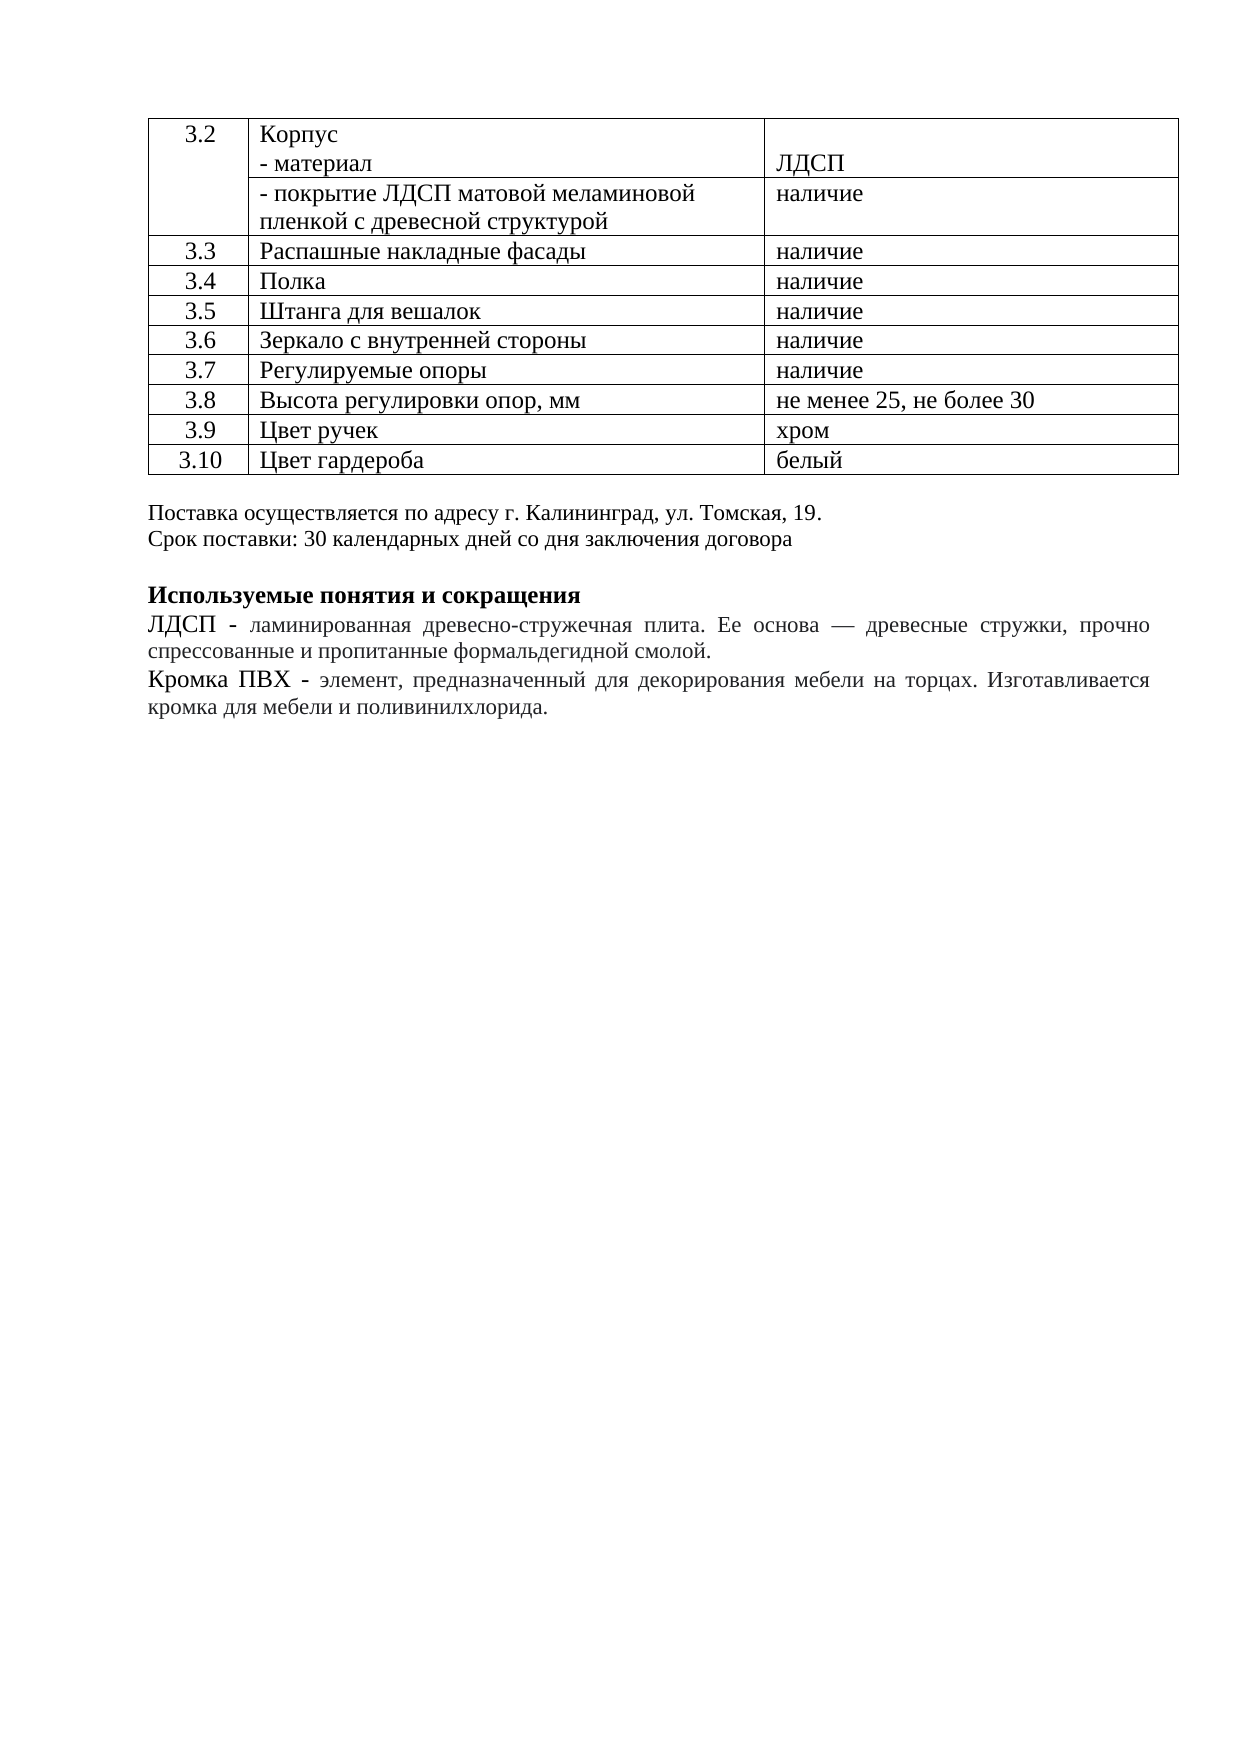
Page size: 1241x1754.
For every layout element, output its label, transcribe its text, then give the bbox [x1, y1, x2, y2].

table_cell ЛДСП [765, 119, 1178, 177]
table_cell 3.7 [149, 355, 248, 384]
table_cell белый [765, 445, 1178, 473]
table_cell Регулируемые опоры [249, 355, 764, 384]
table_cell Корпус - материал [249, 119, 764, 177]
table_cell 3.8 [149, 385, 248, 414]
table_cell Цвет гардероба [249, 445, 764, 473]
table_cell Полка [249, 266, 764, 295]
table_cell Высота регулировки опор, мм [249, 385, 764, 414]
table_cell хром [765, 415, 1178, 444]
text Кромка ПВХ - элемент, предназначенный для декорирования мебели на торцах. Изготавливается кромка для мебели и поливинилхлорида. [148, 664, 1152, 719]
table_cell - покрытие ЛДСП матовой меламиновой пленкой с древесной структурой [249, 178, 764, 235]
table_cell наличие [765, 326, 1178, 354]
table_cell 3.3 [149, 236, 248, 265]
table_cell Зеркало с внутренней стороны [249, 326, 764, 354]
table_cell наличие [765, 355, 1178, 384]
table_cell 3.10 [149, 445, 248, 473]
table_cell 3.5 [149, 296, 248, 324]
table_cell 3.2 [149, 119, 248, 235]
table_cell наличие [765, 236, 1178, 265]
table_cell 3.9 [149, 415, 248, 444]
table_cell 3.4 [149, 266, 248, 295]
text Срок поставки: 30 календарных дней со дня заключения договора [148, 525, 1152, 551]
table_cell наличие [765, 266, 1178, 295]
text Поставка осуществляется по адресу г. Калининград, ул. Томская, 19. [148, 499, 1152, 525]
table_cell наличие [765, 296, 1178, 324]
table_cell Распашные накладные фасады [249, 236, 764, 265]
text ЛДСП - ламинированная древесно-стружечная плита. Ее основа — древесные стружки, прочно спрессованные и пропитанные формальдегидной смолой. [148, 609, 1152, 664]
table_cell наличие [765, 178, 1178, 235]
table_cell 3.6 [149, 326, 248, 354]
table_cell Цвет ручек [249, 415, 764, 444]
text Используемые понятия и сокращения [148, 580, 1152, 609]
table_cell Штанга для вешалок [249, 296, 764, 324]
table_cell не менее 25, не более 30 [765, 385, 1178, 414]
